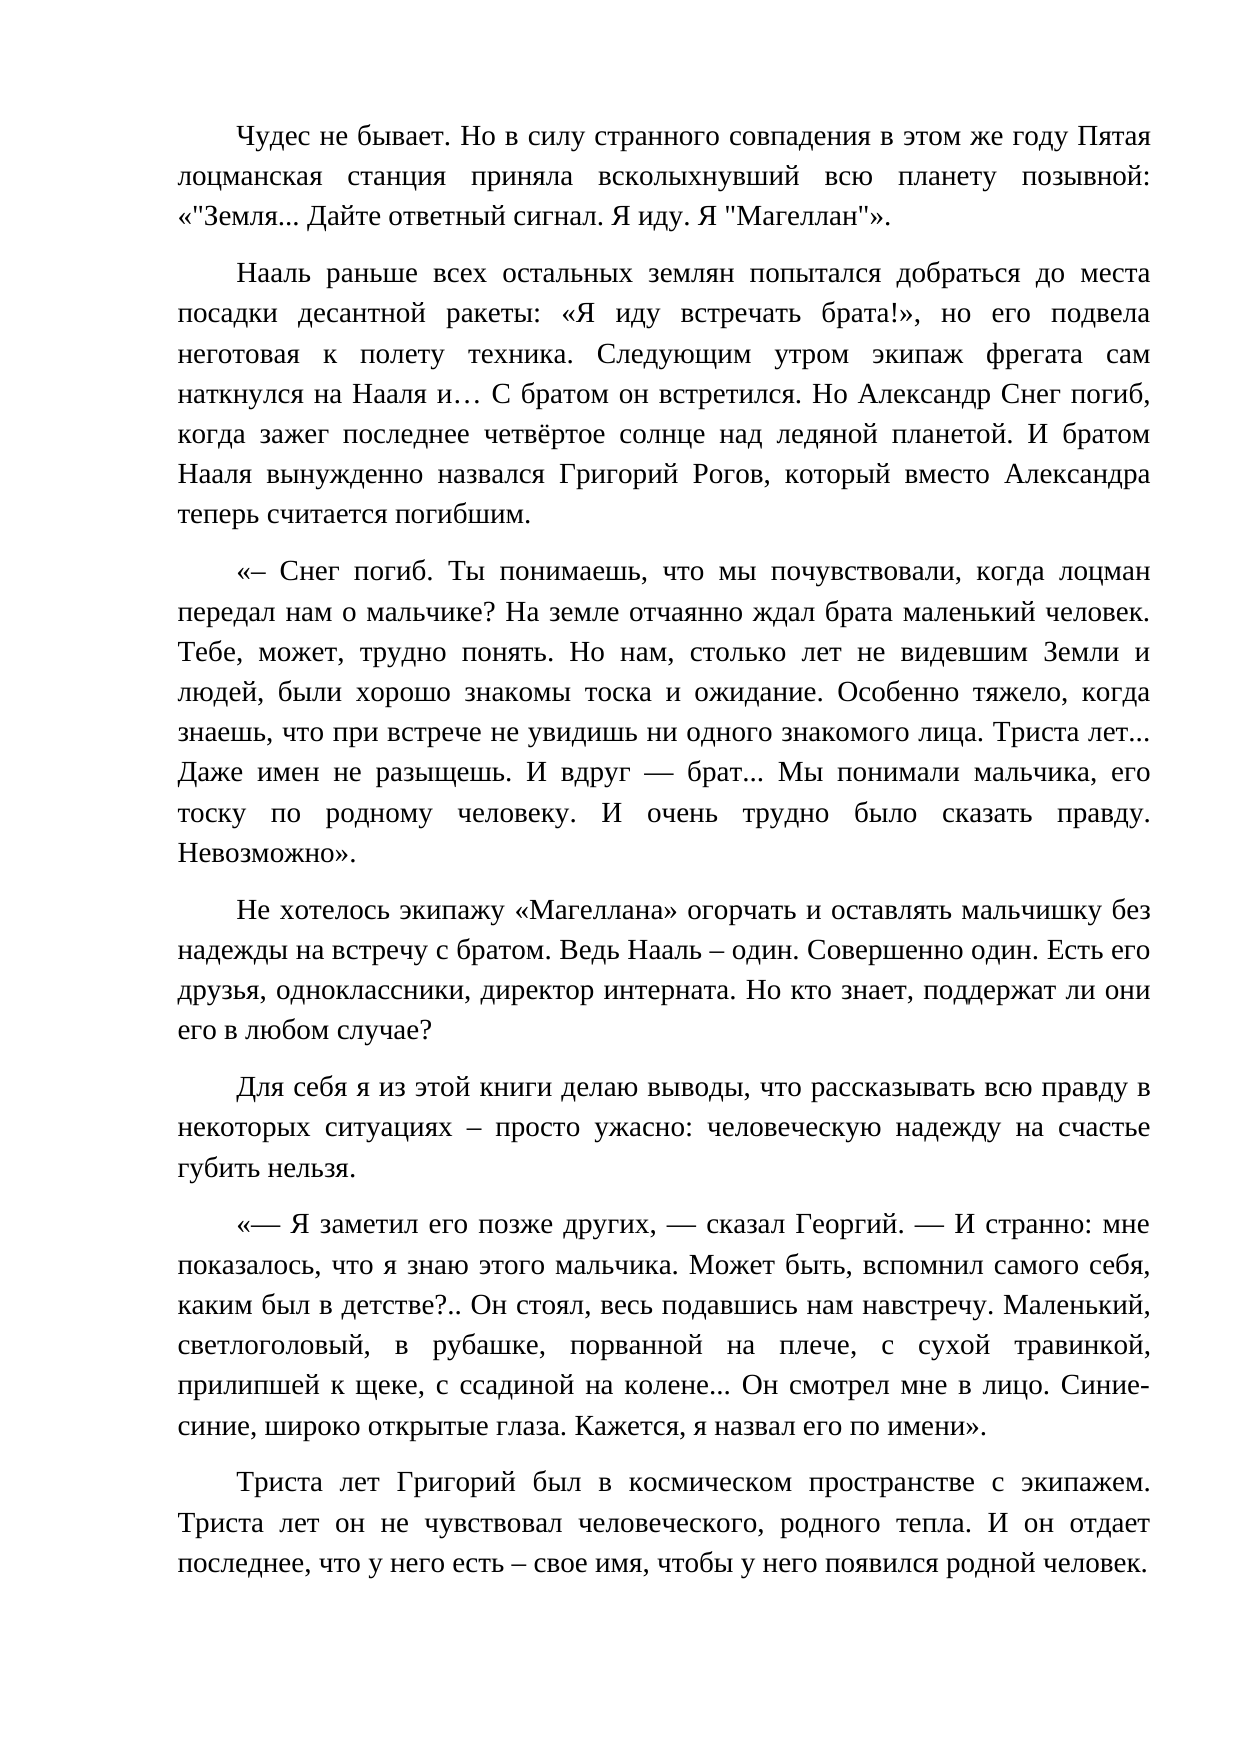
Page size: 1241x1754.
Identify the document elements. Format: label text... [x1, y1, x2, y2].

text Не хотелось экипажу «Магеллана» огорчать и оставлять мальчишку без надежды на встречу с братом. Ведь Нааль – один. Совершенно один. Есть его друзья, одноклассники, директор интерната. Но кто знает, поддержат ли они его в любом случае? [177, 892, 1152, 1046]
text Чудес не бывает. Но в силу странного совпадения в этом же году Пятая лоцманская станция приняла всколыхнувший всю планету позывной: «"Земля... Дайте ответный сигнал. Я иду. Я "Магеллан"». [177, 118, 1152, 232]
text Для себя я из этой книги делаю выводы, что рассказывать всю правду в некоторых ситуациях – просто ужасно: человеческую надежду на счастье губить нельзя. [177, 1069, 1152, 1183]
text «— Я заметил его позже других, — сказал Георгий. — И странно: мне показалось, что я знаю этого мальчика. Может быть, вспомнил самого себя, каким был в детстве?.. Он стоял, весь подавшись нам навстречу. Маленький, светлоголовый, в рубашке, порванной на плече, с сухой травинкой, прилипшей к щеке, с ссадиной на колене... Он смотрел мне в лицо. Синие-синие, широко открытые глаза. Кажется, я назвал его по имени». [177, 1207, 1152, 1441]
text «– Снег погиб. Ты понимаешь, что мы почувствовали, когда лоцман передал нам о мальчике? На земле отчаянно ждал брата маленький человек. Тебе, может, трудно понять. Но нам, столько лет не видевшим Земли и людей, были хорошо знакомы тоска и ожидание. Особенно тяжело, когда знаешь, что при встрече не увидишь ни одного знакомого лица. Триста лет... Даже имен не разыщешь. И вдруг — брат... Мы понимали мальчика, его тоску по родному человеку. И очень трудно было сказать правду. Невозможно». [177, 553, 1152, 868]
text Триста лет Григорий был в космическом пространстве с экипажем. Триста лет он не чувствовал человеческого, родного тепла. И он отдает последнее, что у него есть – свое имя, чтобы у него появился родной человек. [177, 1464, 1152, 1578]
text Нааль раньше всех остальных землян попытался добраться до места посадки десантной ракеты: «Я иду встречать брата!», но его подвела неготовая к полету техника. Следующим утром экипаж фрегата сам наткнулся на Нааля и… С братом он встретился. Но Александр Снег погиб, когда зажег последнее четвёртое солнце над ледяной планетой. И братом Нааля вынужденно назвался Григорий Рогов, который вместо Александра теперь считается погибшим. [177, 255, 1152, 530]
